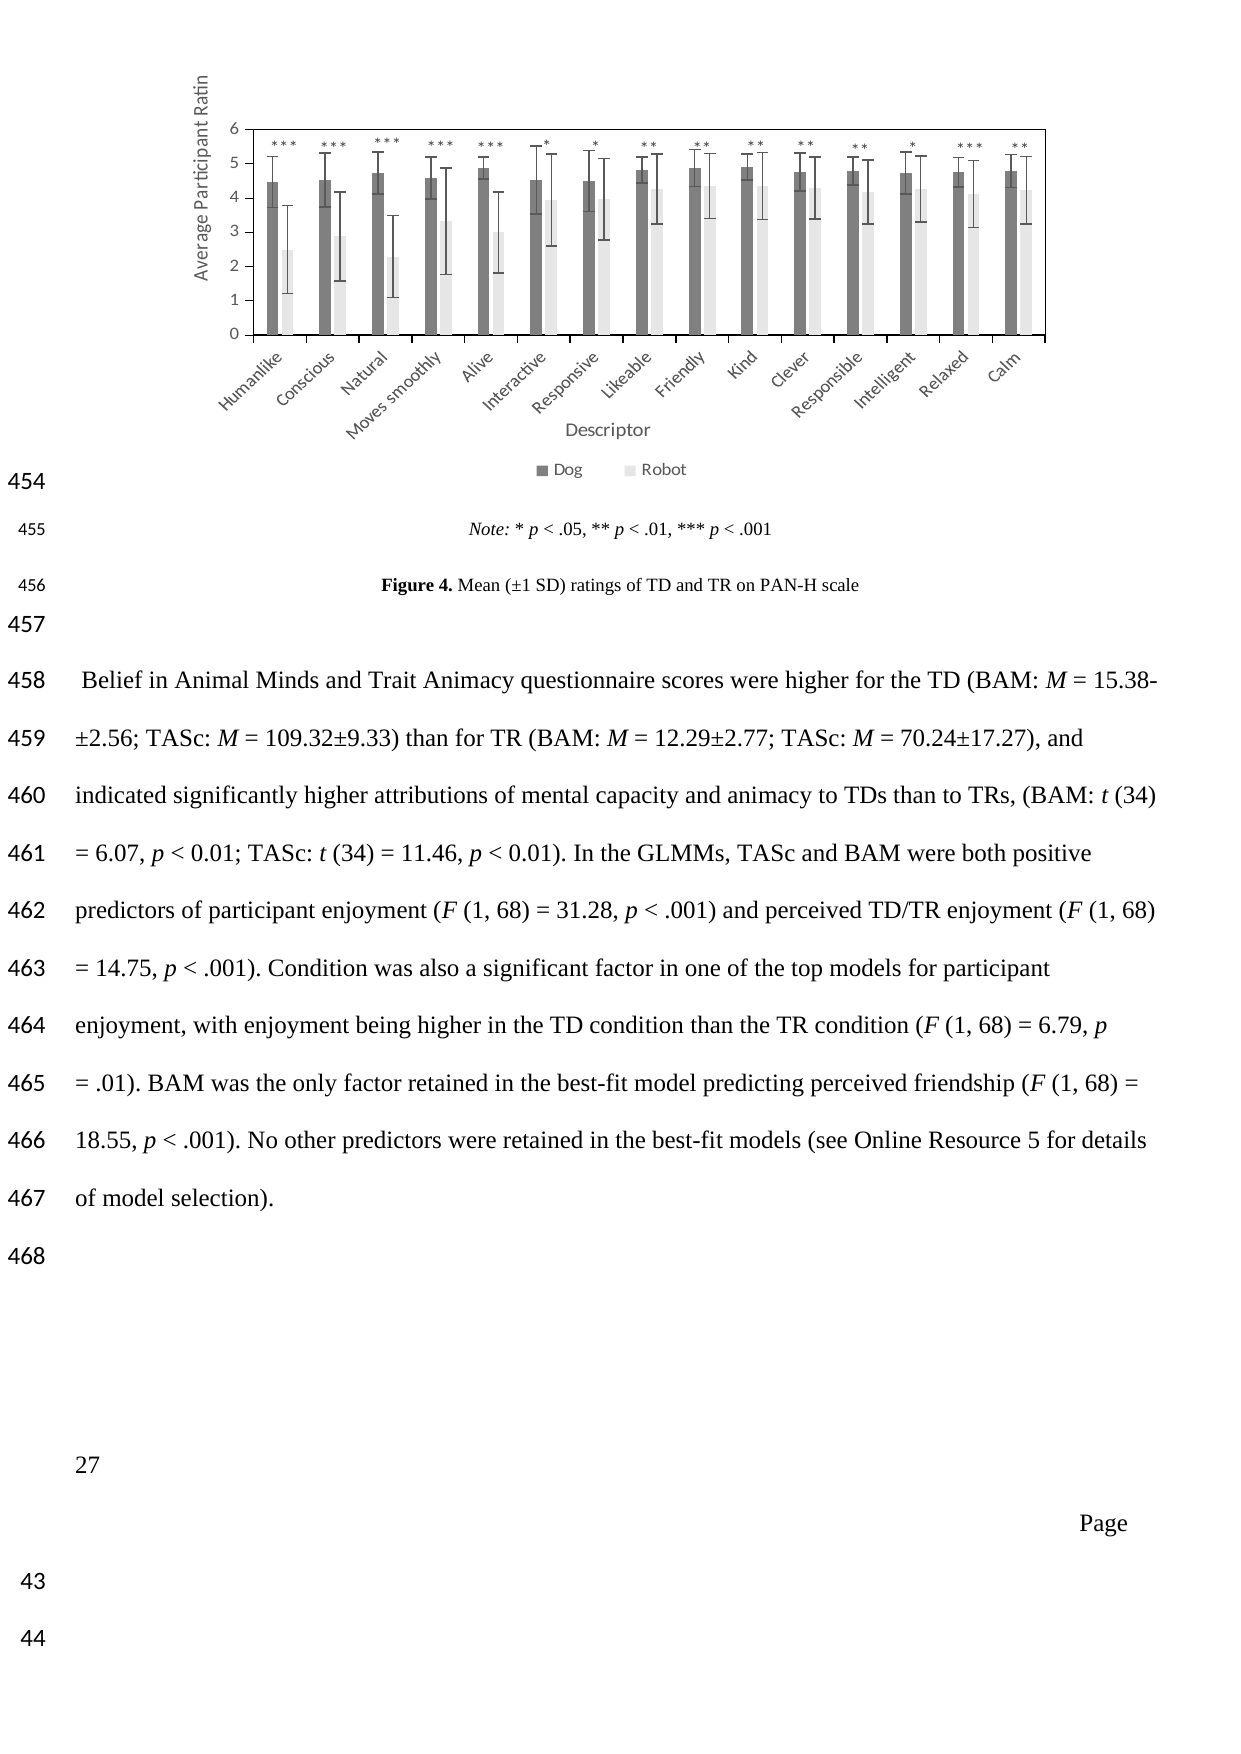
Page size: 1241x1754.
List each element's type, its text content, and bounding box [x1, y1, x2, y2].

text Belief in Animal Minds and Trait Animacy questionnaire scores were higher for the TD (BAM: M = 15.38±2.56; TASc: M = 109.32±9.33) than for TR (BAM: M = 12.29±2.77; TASc: M = 70.24±17.27), and indicated significantly higher attributions of mental capacity and animacy to TDs than to TRs, (BAM: t (34) = 6.07, p < 0.01; TASc: t (34) = 11.46, p < 0.01). In the GLMMs, TASc and BAM were both positive predictors of participant enjoyment (F (1, 68) = 31.28, p < .001) and perceived TD/TR enjoyment (F (1, 68) = 14.75, p < .001). Condition was also a significant factor in one of the top models for participant enjoyment, with enjoyment being higher in the TD condition than the TR condition (F (1, 68) = 6.79, p = .01). BAM was the only factor retained in the best-fit model predicting perceived friendship (F (1, 68) = 18.55, p < .001). No other predictors were retained in the best-fit models (see Online Resource 5 for details of model selection). [75, 665, 1165, 1211]
text Note: * p < .05, ** p < .01, *** p < .001 [75, 518, 1165, 539]
text Figure 4. Mean (±1 SD) ratings of TD and TR on PAN-H scale [75, 574, 1165, 595]
